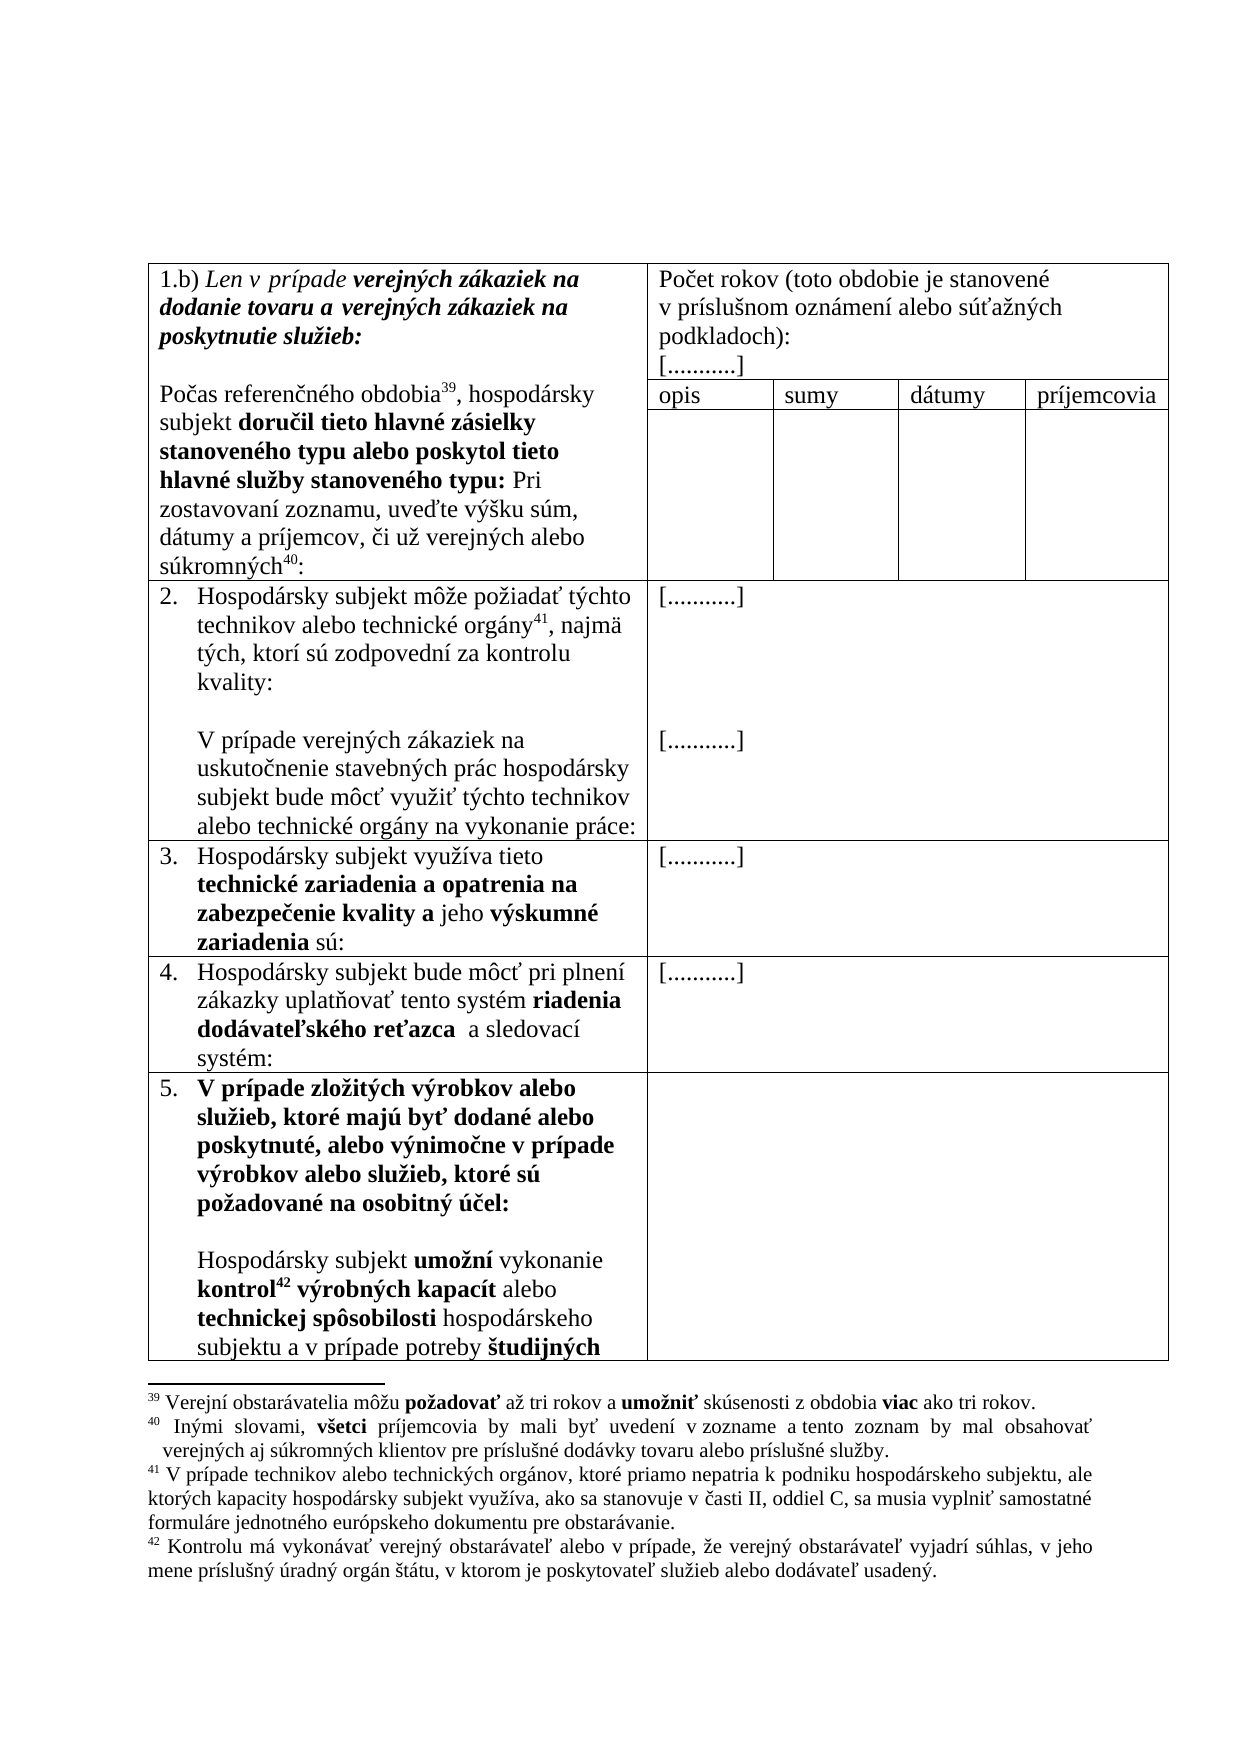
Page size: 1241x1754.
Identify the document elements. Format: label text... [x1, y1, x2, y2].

table_cell dátumy [899, 380, 1025, 408]
table_cell Hospodársky subjekt môže požiadať týchto technikov alebo technické orgány, najmä tých, ktorí sú zodpovední za kontrolu kvality: V prípade verejných zákaziek na uskutočnenie stavebných prác hospodársky subjekt bude môcť využiť týchto technikov alebo technické orgány na vykonanie práce: [149, 581, 647, 840]
table_cell [...........] [...........] [648, 581, 1168, 840]
table_cell Hospodársky subjekt bude môcť pri plnení zákazky uplatňovať tento systém riadenia dodávateľského reťazca a sledovací systém: [149, 957, 647, 1072]
table_cell [...........] [648, 957, 1168, 1072]
table_cell Hospodársky subjekt využíva tieto technické zariadenia a opatrenia na zabezpečenie kvality a jeho výskumné zariadenia sú: [149, 841, 647, 956]
table_cell [1026, 410, 1168, 580]
table_cell [899, 410, 1025, 580]
table_cell [774, 410, 898, 580]
table_cell [648, 410, 773, 580]
table_header 1.b) Len v prípade verejných zákaziek na dodanie tovaru a verejných zákaziek na poskytnutie služieb: Počas referenčného obdobia, hospodársky subjekt doručil tieto hlavné zásielky stanoveného typu alebo poskytol tieto hlavné služby stanoveného typu: Pri zostavovaní zoznamu, uveďte výšku súm, dátumy a príjemcov, či už verejných alebo súkromných: [149, 264, 647, 580]
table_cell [149, 1073, 647, 1360]
table_cell [648, 1073, 1168, 1360]
table_cell sumy [774, 380, 898, 408]
table_header Počet rokov (toto obdobie je stanovené v príslušnom oznámení alebo súťažných podkladoch): [...........] [648, 264, 1168, 379]
table_cell príjemcovia [1026, 380, 1168, 408]
table_cell opis [648, 380, 773, 408]
table_cell [...........] [648, 841, 1168, 956]
